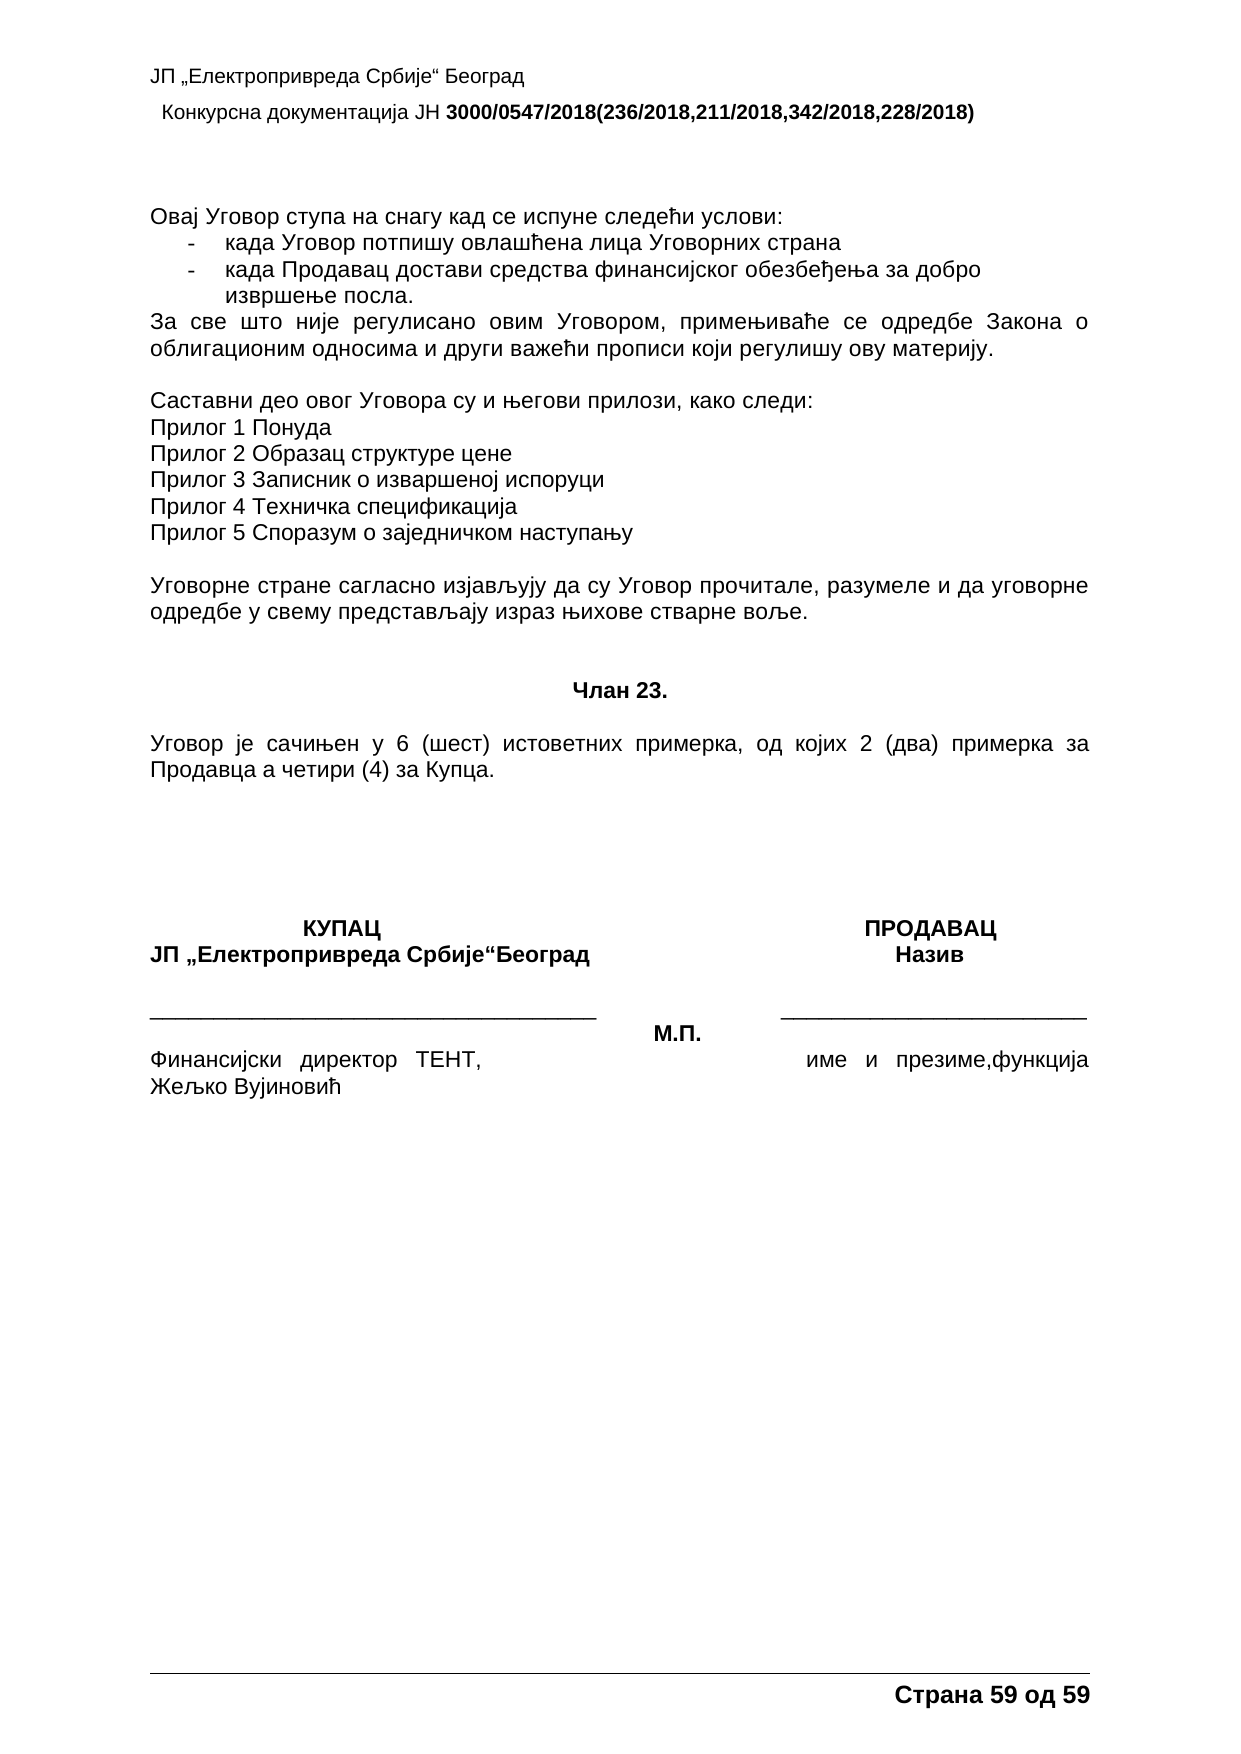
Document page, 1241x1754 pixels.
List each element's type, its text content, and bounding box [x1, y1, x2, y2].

text Овај Уговор ступа на снагу кад се испуне следећи услови: [150, 203, 1090, 229]
text КУПАЦ ПРОДАВАЦ [150, 914, 1090, 941]
text Прилог 5 Споразум о заједничком наступању [150, 519, 1090, 546]
text Прилог 2 Образац структуре цене [150, 440, 1090, 466]
text За све што није регулисано овим Уговором, примењиваће се одредбе Закона о облигационим односима и други важећи прописи који регулишу ову материју. [150, 308, 1090, 361]
text Уговорне стране сагласно изјављују да су Уговор прочитале, разумеле и да уговорне одредбе у свему представљају израз њихове стварне воље. [150, 572, 1090, 624]
list када Продавац достави средства финансијског обезбеђења за добро извршење посла. [187, 256, 1090, 308]
text Финансијски директор ТЕНТ, име и презиме,функција Жељко Вујиновић [150, 1046, 1090, 1099]
text Саставни део овог Уговора су и његови прилози, како следи: [150, 387, 1090, 414]
text М.П. [150, 1020, 1090, 1046]
text ЈП „Електропривреда Србије“Београд Назив [150, 941, 1090, 967]
text Члан 23. [150, 677, 1090, 704]
text Прилог 4 Техничка спецификација [150, 493, 1090, 519]
text Прилог 3 Записник о изваршеној испоруци [150, 466, 1090, 493]
text Прилог 1 Понуда [150, 414, 1090, 440]
text ___________________________________ ________________________ [150, 993, 1090, 1020]
text Уговор је сачињен у 6 (шест) истоветних примерка, од којих 2 (два) примерка за Продавца а четири (4) за Купца. [150, 730, 1090, 783]
list када Уговор потпишу овлашћена лица Уговорних страна [187, 229, 1090, 256]
